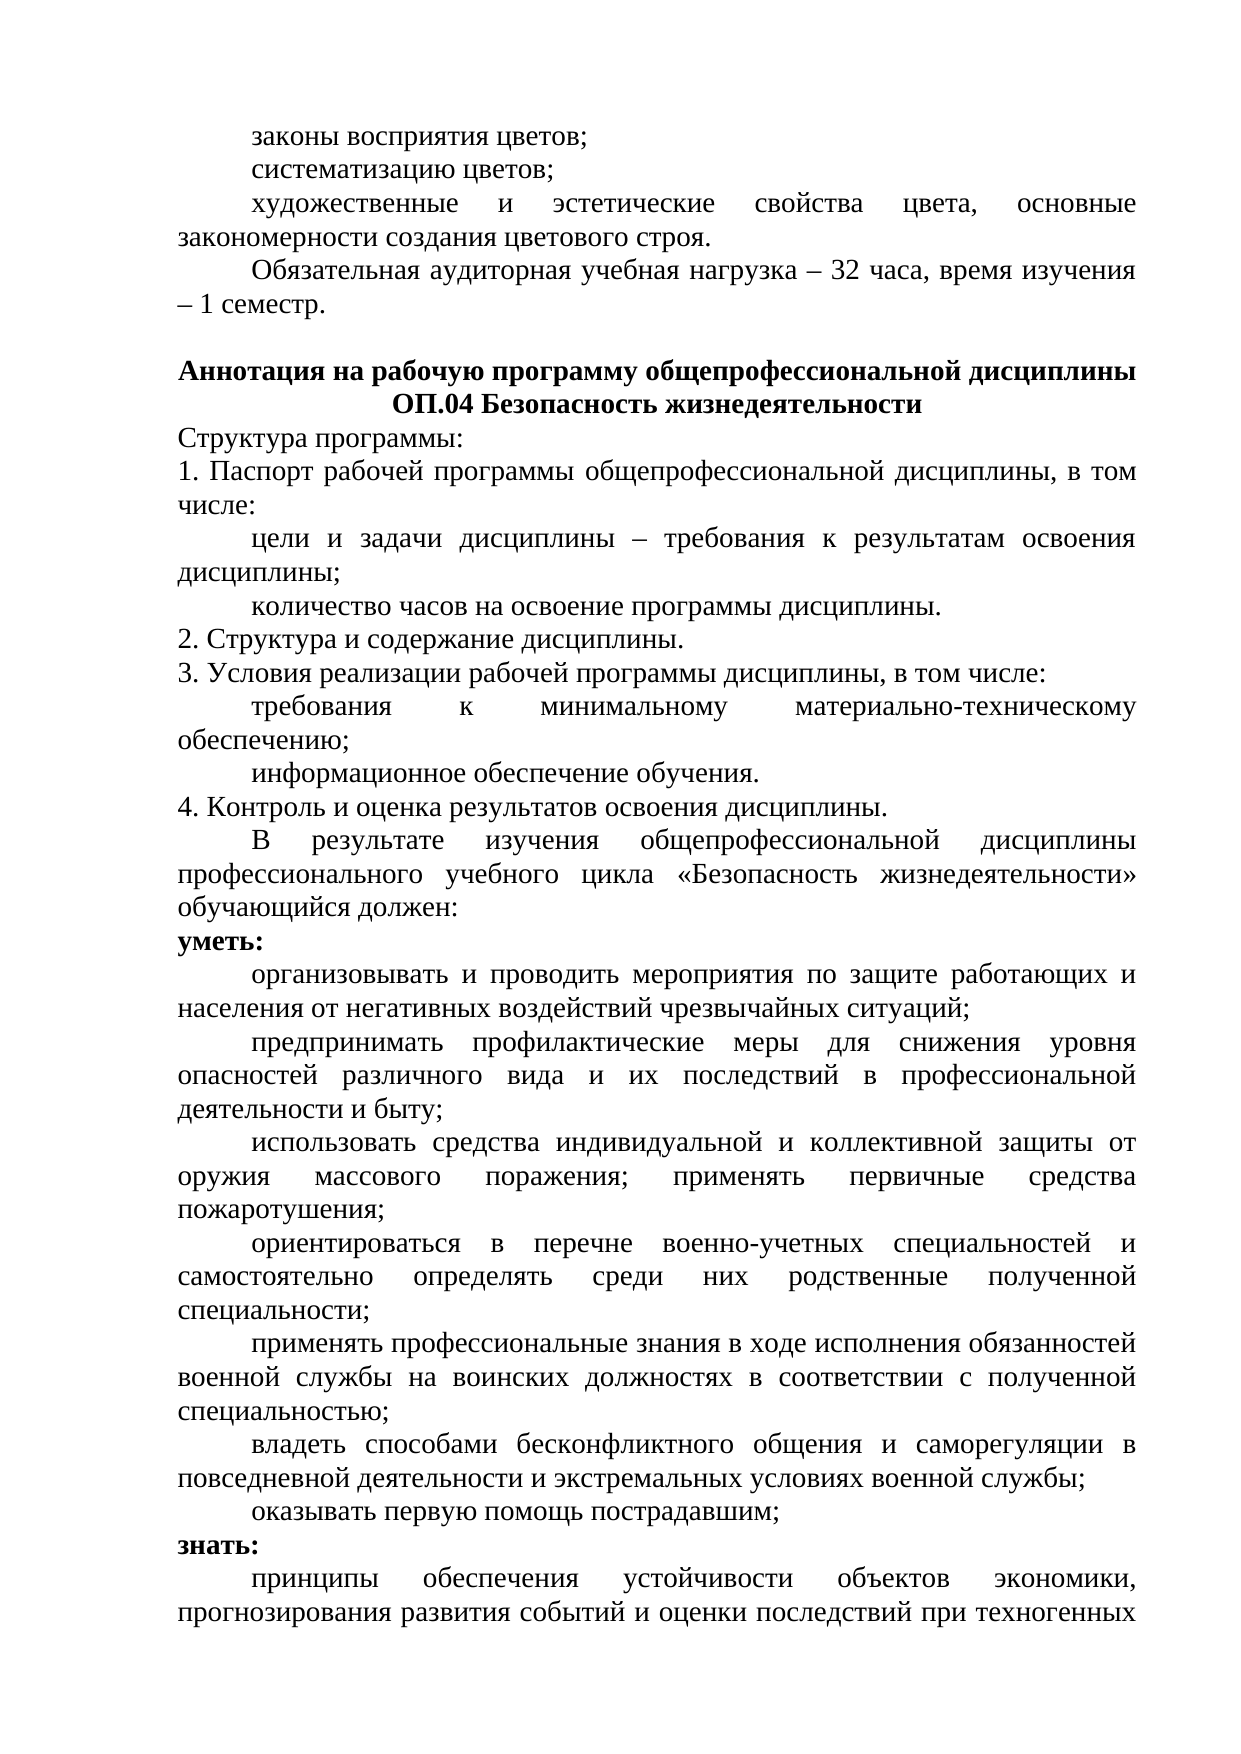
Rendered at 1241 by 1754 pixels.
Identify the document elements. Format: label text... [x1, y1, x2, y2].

text организовывать и проводить мероприятия по защите работающих и населения от негативных воздействий чрезвычайных ситуаций; [177, 957, 1137, 1024]
text 1. Паспорт рабочей программы общепрофессиональной дисциплины, в том числе: [177, 453, 1137, 521]
text уметь: [177, 923, 1137, 957]
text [177, 1560, 1137, 1627]
text цели и задачи дисциплины – требования к результатам освоения дисциплины; [177, 521, 1137, 588]
text систематизацию цветов; [177, 152, 1137, 185]
text использовать средства индивидуальной и коллективной защиты от оружия массового поражения; применять первичные средства пожаротушения; [177, 1124, 1137, 1225]
text владеть способами бесконфликтного общения и саморегуляции в повседневной деятельности и экстремальных условиях военной службы; [177, 1426, 1137, 1493]
text Аннотация на рабочую программу общепрофессиональной дисциплины [177, 353, 1137, 386]
text 2. Структура и содержание дисциплины. [177, 621, 1137, 655]
text ориентироваться в перечне военно-учетных специальностей и самостоятельно определять среди них родственные полученной специальности; [177, 1225, 1137, 1326]
text применять профессиональные знания в ходе исполнения обязанностей военной службы на воинских должностях в соответствии с полученной специальностью; [177, 1326, 1137, 1426]
text предпринимать профилактические меры для снижения уровня опасностей различного вида и их последствий в профессиональной деятельности и быту; [177, 1024, 1137, 1124]
text В результате изучения общепрофессиональной дисциплины профессионального учебного цикла «Безопасность жизнедеятельности» обучающийся должен: [177, 822, 1137, 923]
text количество часов на освоение программы дисциплины. [177, 588, 1137, 621]
text Обязательная аудиторная учебная нагрузка – 32 часа, время изучения – 1 семестр. [177, 252, 1137, 319]
text требования к минимальному материально-техническому обеспечению; [177, 688, 1137, 755]
text знать: [177, 1527, 1137, 1560]
text Структура программы: [177, 420, 1137, 453]
text информационное обеспечение обучения. [177, 755, 1137, 789]
text ОП.04 Безопасность жизнедеятельности [177, 386, 1137, 420]
text 4. Контроль и оценка результатов освоения дисциплины. [177, 789, 1137, 822]
text художественные и эстетические свойства цвета, основные закономерности создания цветового строя. [177, 185, 1137, 252]
text 3. Условия реализации рабочей программы дисциплины, в том числе: [177, 655, 1137, 688]
text оказывать первую помощь пострадавшим; [177, 1493, 1137, 1527]
text законы восприятия цветов; [177, 118, 1137, 152]
